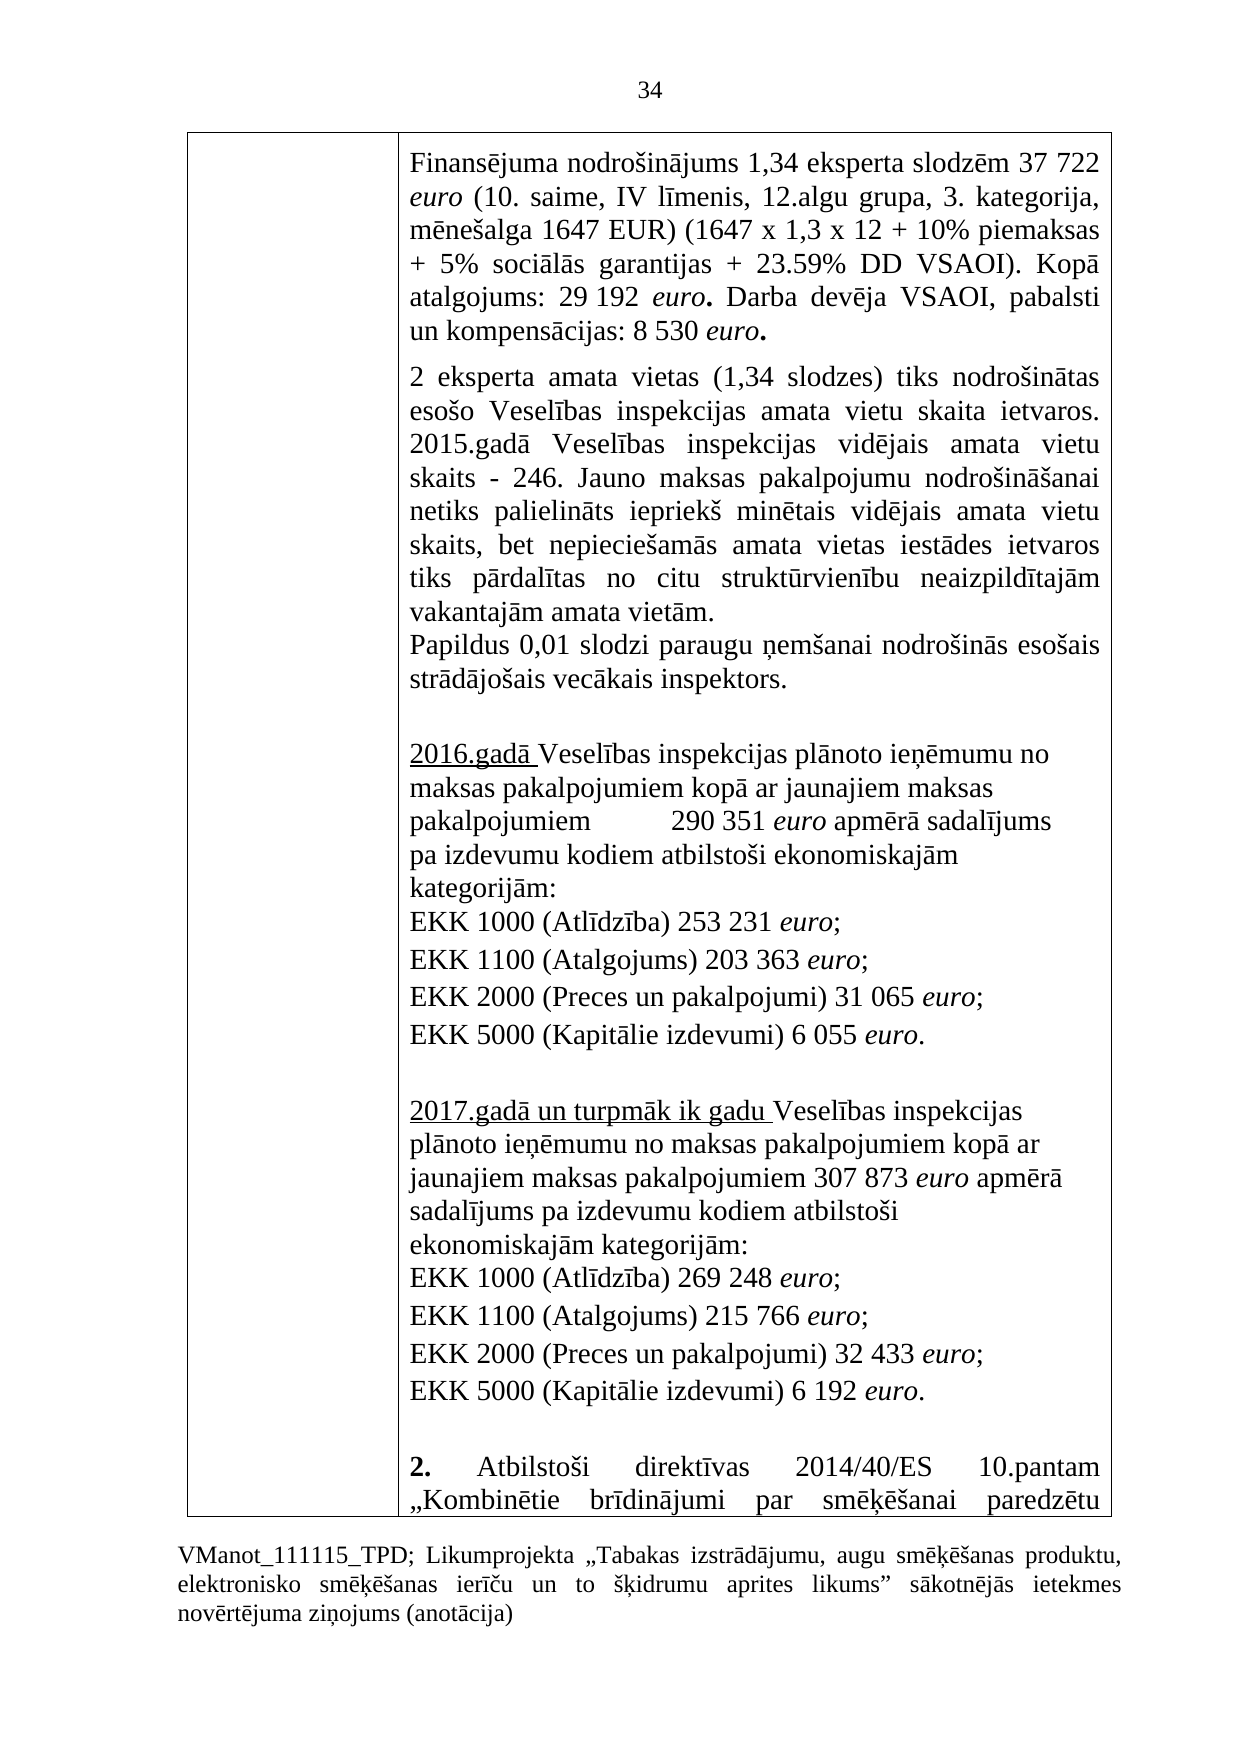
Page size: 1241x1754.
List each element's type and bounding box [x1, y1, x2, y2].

table_cell [188, 133, 398, 1516]
